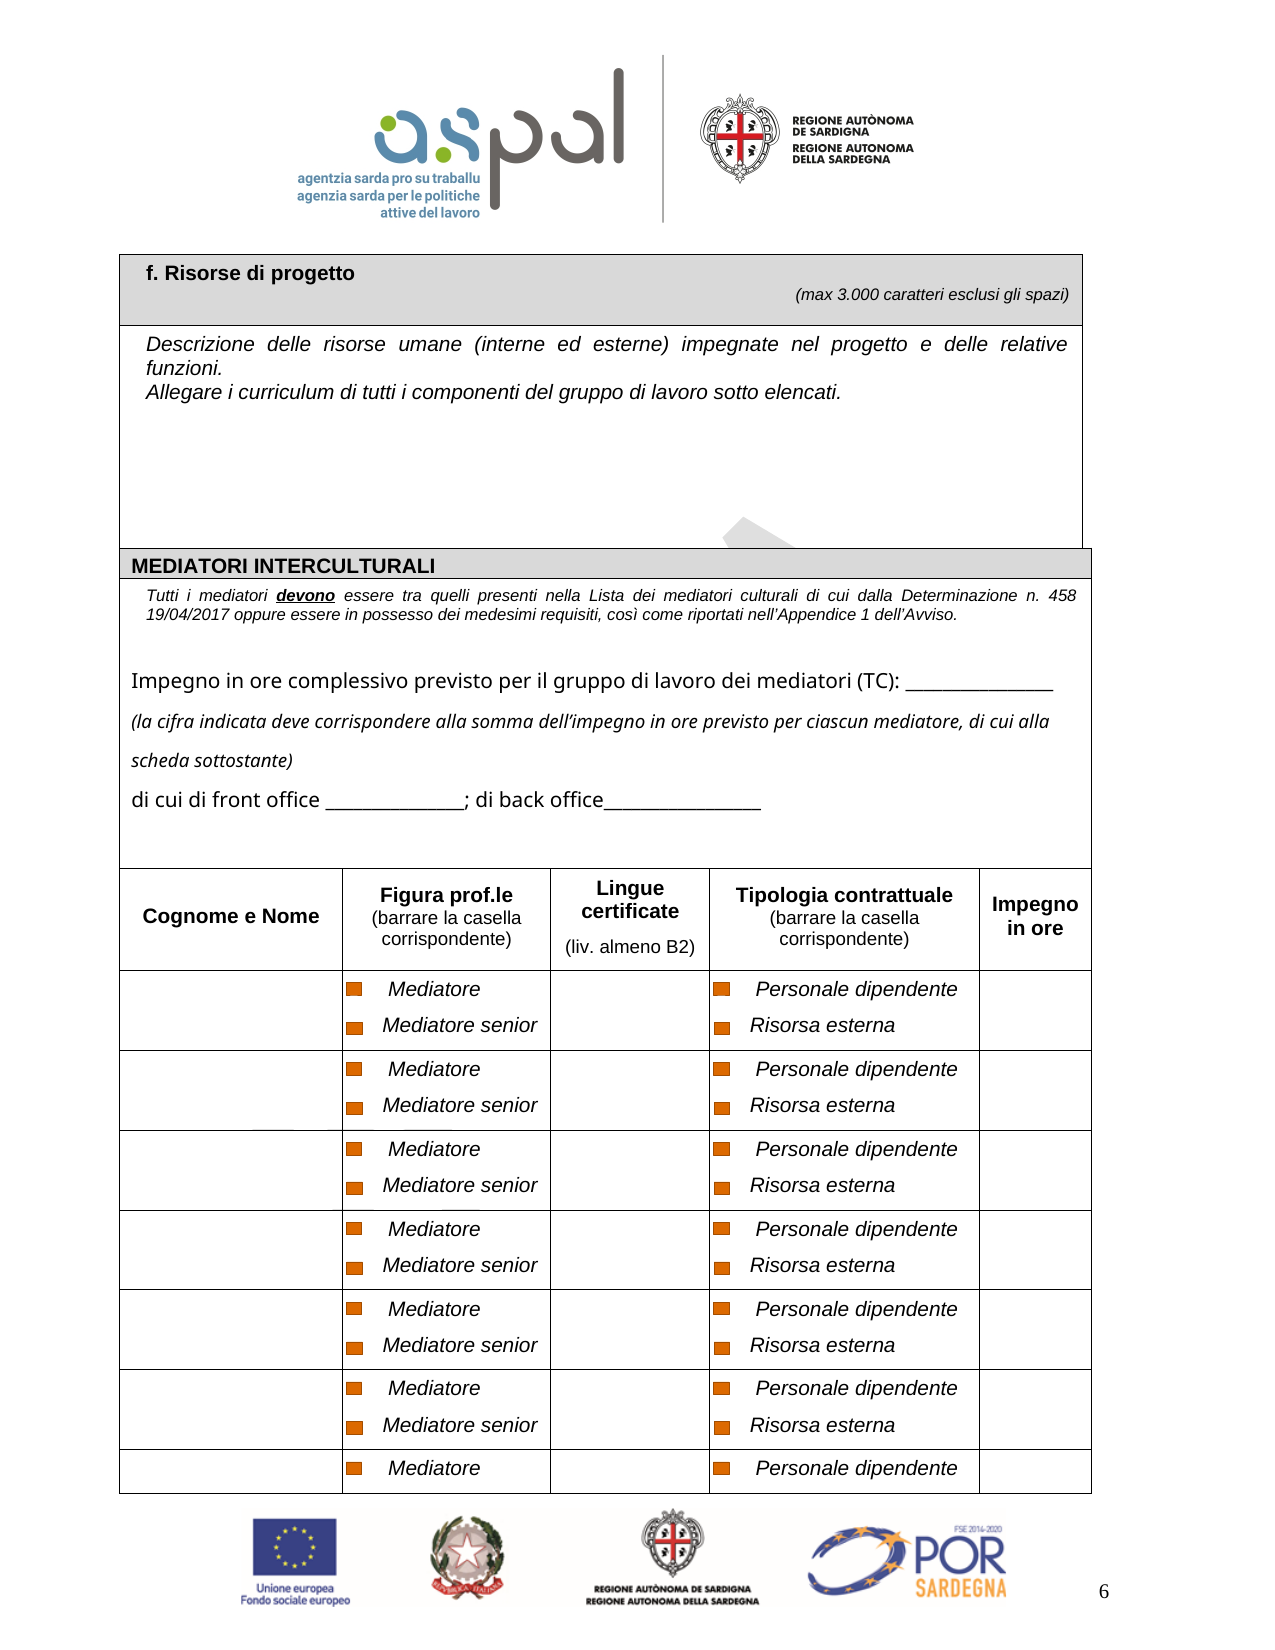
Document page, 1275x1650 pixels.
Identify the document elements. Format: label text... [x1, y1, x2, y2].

table_cell Impegno in ore [980, 869, 1091, 970]
table_cell [980, 1051, 1091, 1129]
picture [241, 1508, 1007, 1607]
table_cell [120, 1290, 342, 1369]
table_cell Cognome e Nome [120, 869, 342, 970]
table_cell [551, 1450, 709, 1493]
table_cell [980, 1450, 1091, 1493]
table_cell Mediatore Mediatore senior [343, 1290, 550, 1369]
table_cell [551, 1131, 709, 1209]
table_cell Personale dipendente Risorsa esterna [710, 1211, 979, 1289]
table_cell [551, 1051, 709, 1129]
table_cell Personale dipendente Risorsa esterna [710, 1370, 979, 1449]
table_cell Mediatore Mediatore senior [343, 1131, 550, 1209]
table_cell [120, 971, 342, 1050]
table_cell Tipologia contrattuale (barrare la casella corrispondente) [710, 869, 979, 970]
table_cell Lingue certificate (liv. almeno B2) [551, 869, 709, 970]
table_cell [551, 1370, 709, 1449]
picture [288, 47, 923, 230]
table_cell Mediatore Mediatore senior [343, 1450, 550, 1493]
table_cell Figura prof.le (barrare la casella corrispondente) [343, 869, 550, 970]
table_cell [980, 1290, 1091, 1369]
table_cell [980, 1131, 1091, 1209]
table_cell [980, 1211, 1091, 1289]
table_cell Personale dipendente Risorsa esterna [710, 1450, 979, 1493]
table_cell MEDIATORI INTERCULTURALI [120, 549, 1091, 578]
table_cell [120, 1370, 342, 1449]
table_cell [551, 1211, 709, 1289]
table_cell [980, 1370, 1091, 1449]
table_cell [120, 1211, 342, 1289]
table_cell [551, 1290, 709, 1369]
table_cell Personale dipendente Risorsa esterna [710, 1131, 979, 1209]
table_cell Tutti i mediatori devono essere tra quelli presenti nella Lista dei mediatori culturali di cui dalla Determinazione n. 458 19/04/2017 oppure essere in possesso dei medesimi requisiti, così come riportati nell’Appendice 1 dell’Avviso. Impegno in ore complessivo previsto per il gruppo di lavoro dei mediatori (TC): ________________ (la cifra indicata deve corrispondere alla somma dell’impegno in ore previsto per ciascun mediatore, di cui alla scheda sottostante) di cui di front office _______________; di back office_________________ [120, 579, 1091, 868]
table_cell Descrizione delle risorse umane (interne ed esterne) impegnate nel progetto e delle relative funzioni. Allegare i curriculum di tutti i componenti del gruppo di lavoro sotto elencati. [120, 326, 1082, 547]
table_cell Personale dipendente Risorsa esterna [710, 971, 979, 1050]
table_cell Mediatore Mediatore senior [343, 1051, 550, 1129]
table_cell [120, 1051, 342, 1129]
table_cell [120, 1131, 342, 1209]
table_cell Mediatore Mediatore senior [343, 1370, 550, 1449]
table_cell Personale dipendente Risorsa esterna [710, 1290, 979, 1369]
table_header f. Risorse di progetto (max 3.000 caratteri esclusi gli spazi) [120, 255, 1082, 325]
table_cell [120, 1450, 342, 1493]
table_cell [551, 971, 709, 1050]
table_cell [980, 971, 1091, 1050]
table_cell Mediatore Mediatore senior [343, 971, 550, 1050]
table_cell Mediatore Mediatore senior [343, 1211, 550, 1289]
table_cell Personale dipendente Risorsa esterna [710, 1051, 979, 1129]
